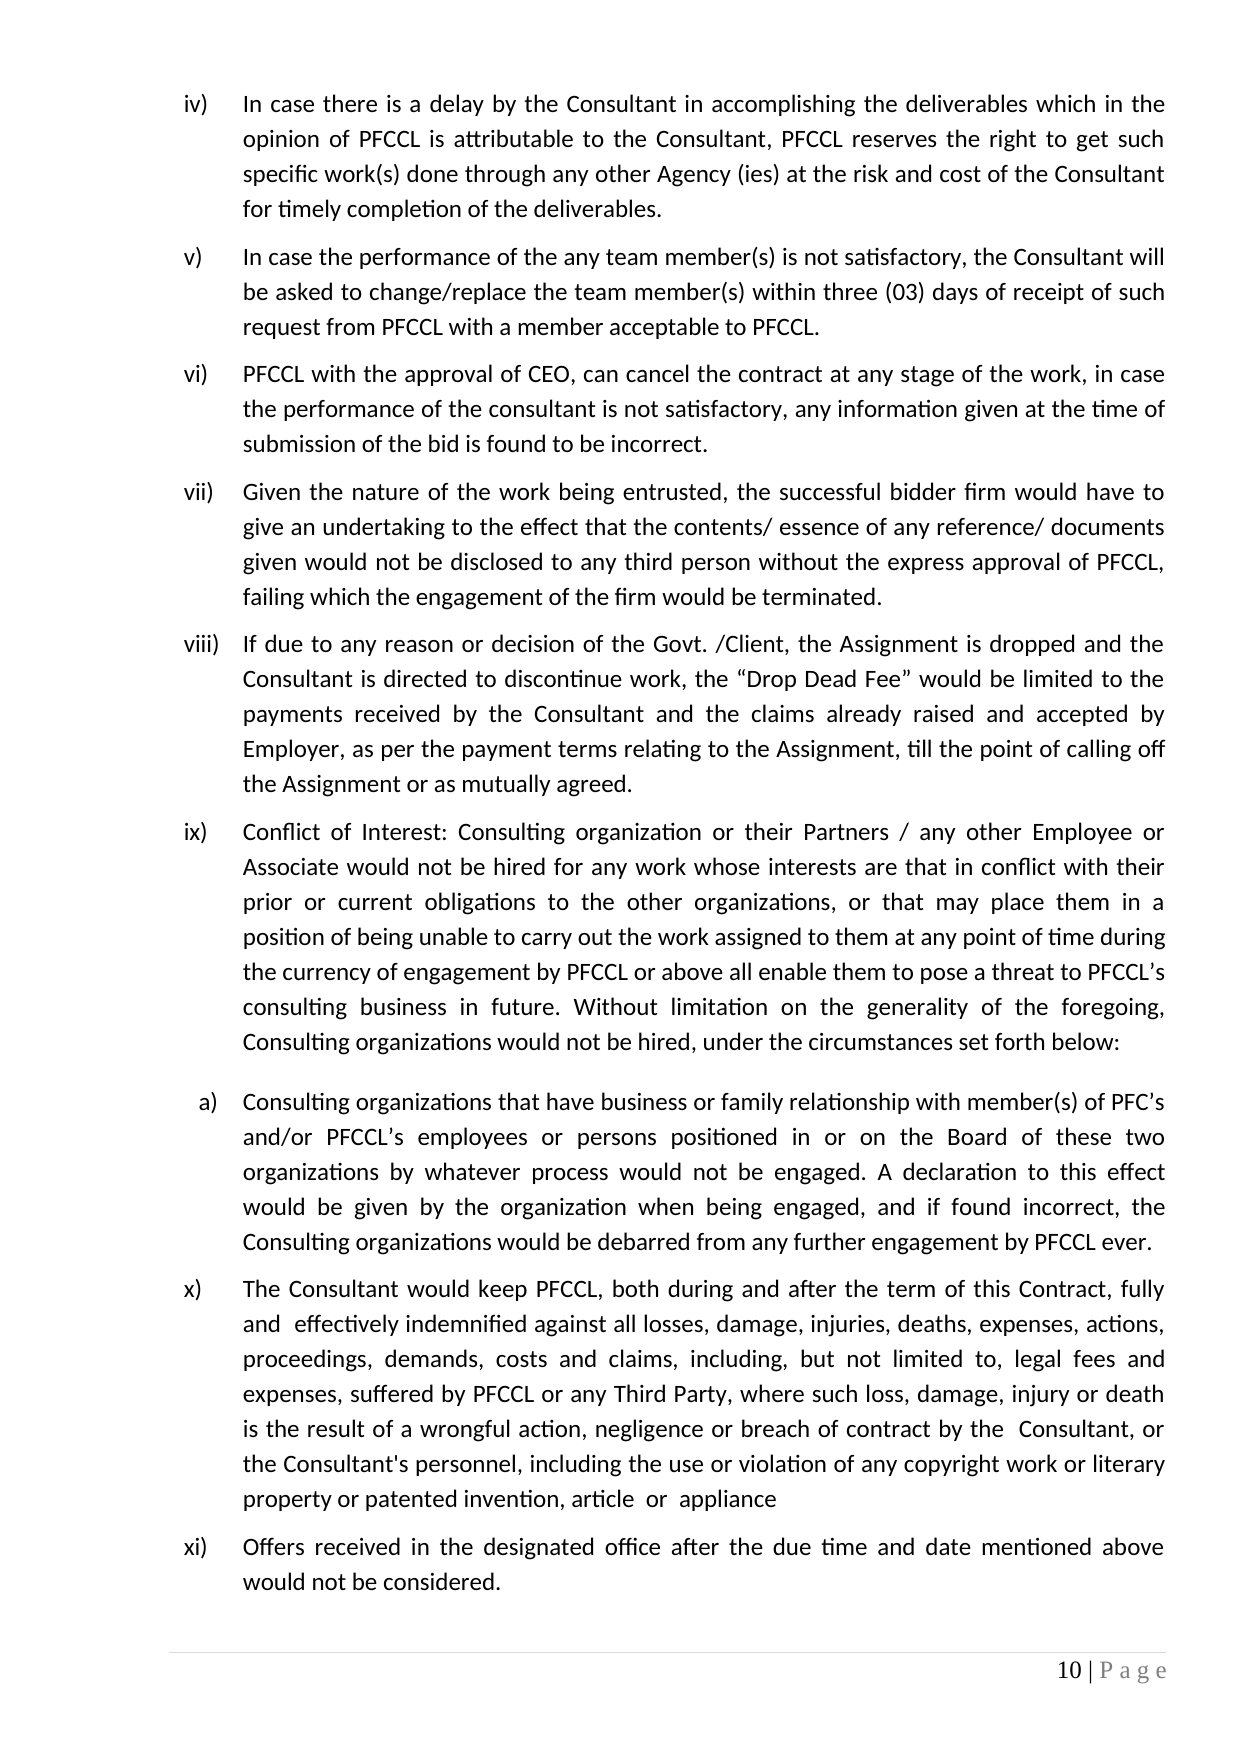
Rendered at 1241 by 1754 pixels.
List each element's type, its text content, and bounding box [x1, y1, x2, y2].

list If due to any reason or decision of the Govt. /Client, the Assignment is dropped and the Consultant is directed to discontinue work, the “Drop Dead Fee” would be limited to the payments received by the Consultant and the claims already raised and accepted by Employer, as per the payment terms relating to the Assignment, till the point of calling off the Assignment or as mutually agreed. [183, 629, 1166, 799]
list Offers received in the designated office after the due time and date mentioned above would not be considered. [183, 1531, 1166, 1597]
list Consulting organizations that have business or family relationship with member(s) of PFC’s and/or PFCCL’s employees or persons positioned in or on the Board of these two organizations by whatever process would not be engaged. A declaration to this effect would be given by the organization when being engaged, and if found incorrect, the Consulting organizations would be debarred from any further engagement by PFCCL ever. [198, 1086, 1166, 1257]
list The Consultant would keep PFCCL, both during and after the term of this Contract, fully and effectively indemnified against all losses, damage, injuries, deaths, expenses, actions, proceedings, demands, costs and claims, including, but not limited to, legal fees and expenses, suffered by PFCCL or any Third Party, where such loss, damage, injury or death is the result of a wrongful action, negligence or breach of contract by the Consultant, or the Consultant's personnel, including the use or violation of any copyright work or literary property or patented invention, article or appliance [183, 1274, 1166, 1514]
list Given the nature of the work being entrusted, the successful bidder firm would have to give an undertaking to the effect that the contents/ essence of any reference/ documents given would not be disclosed to any third person without the express approval of PFCCL, failing which the engagement of the firm would be terminated. [183, 476, 1166, 612]
list In case there is a delay by the Consultant in accomplishing the deliverables which in the opinion of PFCCL is attributable to the Consultant, PFCCL reserves the right to get such specific work(s) done through any other Agency (ies) at the risk and cost of the Consultant for timely completion of the deliverables. [183, 89, 1166, 224]
list Conflict of Interest: Consulting organization or their Partners / any other Employee or Associate would not be hired for any work whose interests are that in conflict with their prior or current obligations to the other organizations, or that may place them in a position of being unable to carry out the work assigned to them at any point of time during the currency of engagement by PFCCL or above all enable them to pose a threat to PFCCL’s consulting business in future. Without limitation on the generality of the foregoing, Consulting organizations would not be hired, under the circumstances set forth below: [183, 816, 1166, 1057]
list PFCCL with the approval of CEO, can cancel the contract at any stage of the work, in case the performance of the consultant is not satisfactory, any information given at the time of submission of the bid is found to be incorrect. [183, 359, 1166, 459]
list In case the performance of the any team member(s) is not satisfactory, the Consultant will be asked to change/replace the team member(s) within three (03) days of receipt of such request from PFCCL with a member acceptable to PFCCL. [183, 241, 1166, 342]
